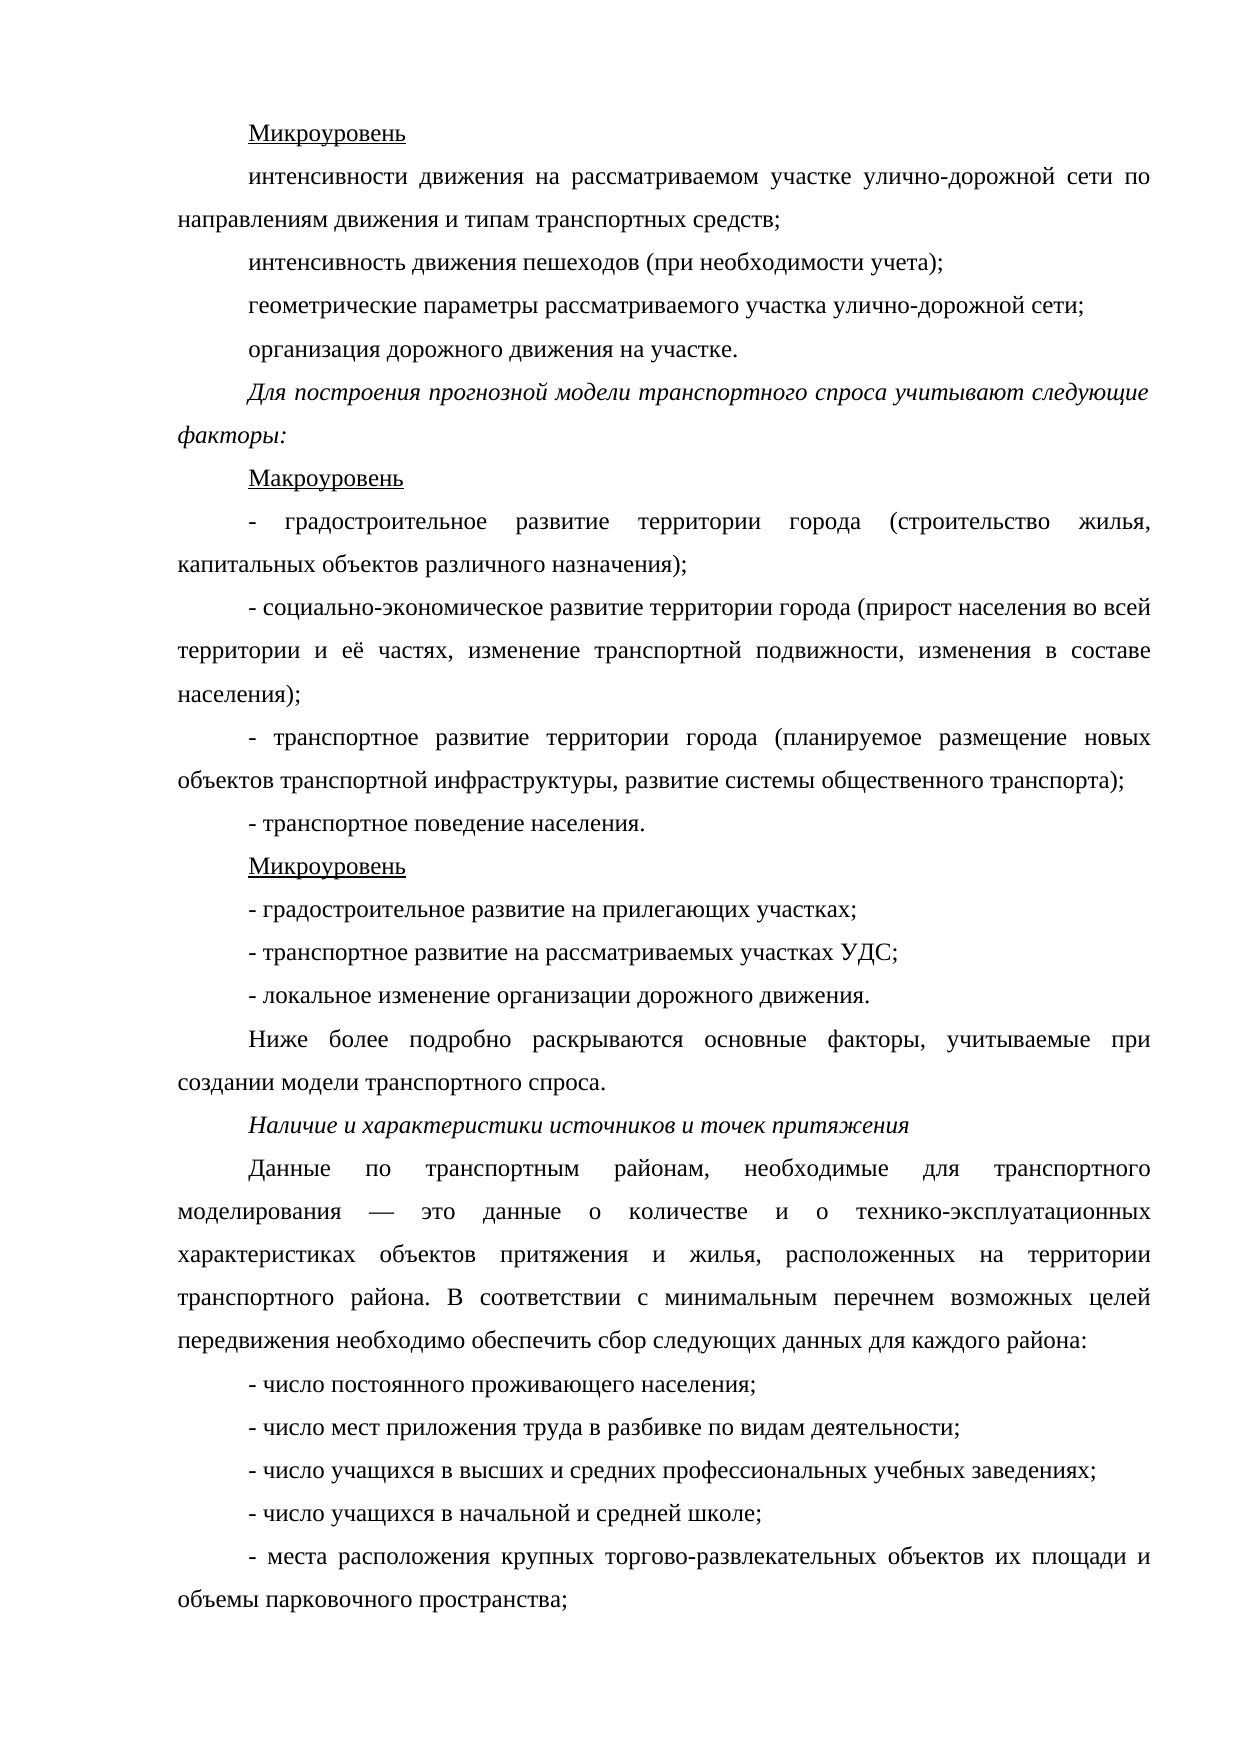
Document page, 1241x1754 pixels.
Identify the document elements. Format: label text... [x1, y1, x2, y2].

text геометрические параметры рассматриваемого участка улично-дорожной сети; [177, 291, 1152, 319]
text - социально-экономическое развитие территории города (прирост населения во всей территории и её частях, изменение транспортной подвижности, изменения в составе населения); [177, 592, 1152, 707]
text Макроуровень [177, 463, 1152, 492]
text организация дорожного движения на участке. [177, 334, 1152, 362]
text интенсивность движения пешеходов (при необходимости учета); [177, 247, 1152, 276]
text - места расположения крупных торгово-развлекательных объектов их площади и объемы парковочного пространства; [177, 1541, 1152, 1613]
text Микроуровень [177, 118, 1152, 147]
text - локальное изменение организации дорожного движения. [177, 981, 1152, 1009]
text - число учащихся в высших и средних профессиональных учебных заведениях; [177, 1455, 1152, 1484]
text Наличие и характеристики источников и точек притяжения [177, 1110, 1152, 1139]
text Для построения прогнозной модели транспортного спроса учитывают следующие факторы: [177, 377, 1152, 449]
text - число постоянного проживающего населения; [177, 1369, 1152, 1397]
text - градостроительное развитие на прилегающих участках; [177, 894, 1152, 923]
text - число учащихся в начальной и средней школе; [177, 1498, 1152, 1527]
text Микроуровень [177, 851, 1152, 880]
text - число мест приложения труда в разбивке по видам деятельности; [177, 1412, 1152, 1441]
text Данные по транспортным районам, необходимые для транспортного моделирования — это данные о количестве и о технико-эксплуатационных характеристиках объектов притяжения и жилья, расположенных на территории транспортного района. В соответствии с минимальным перечнем возможных целей передвижения необходимо обеспечить сбор следующих данных для каждого района: [177, 1153, 1152, 1354]
text - градостроительное развитие территории города (строительство жилья, капитальных объектов различного назначения); [177, 506, 1152, 578]
text интенсивности движения на рассматриваемом участке улично-дорожной сети по направлениям движения и типам транспортных средств; [177, 161, 1152, 233]
text - транспортное развитие территории города (планируемое размещение новых объектов транспортной инфраструктуры, развитие системы общественного транспорта); [177, 722, 1152, 794]
text Ниже более подробно раскрываются основные факторы, учитываемые при создании модели транспортного спроса. [177, 1024, 1152, 1096]
text - транспортное поведение населения. [177, 808, 1152, 837]
text - транспортное развитие на рассматриваемых участках УДС; [177, 937, 1152, 966]
